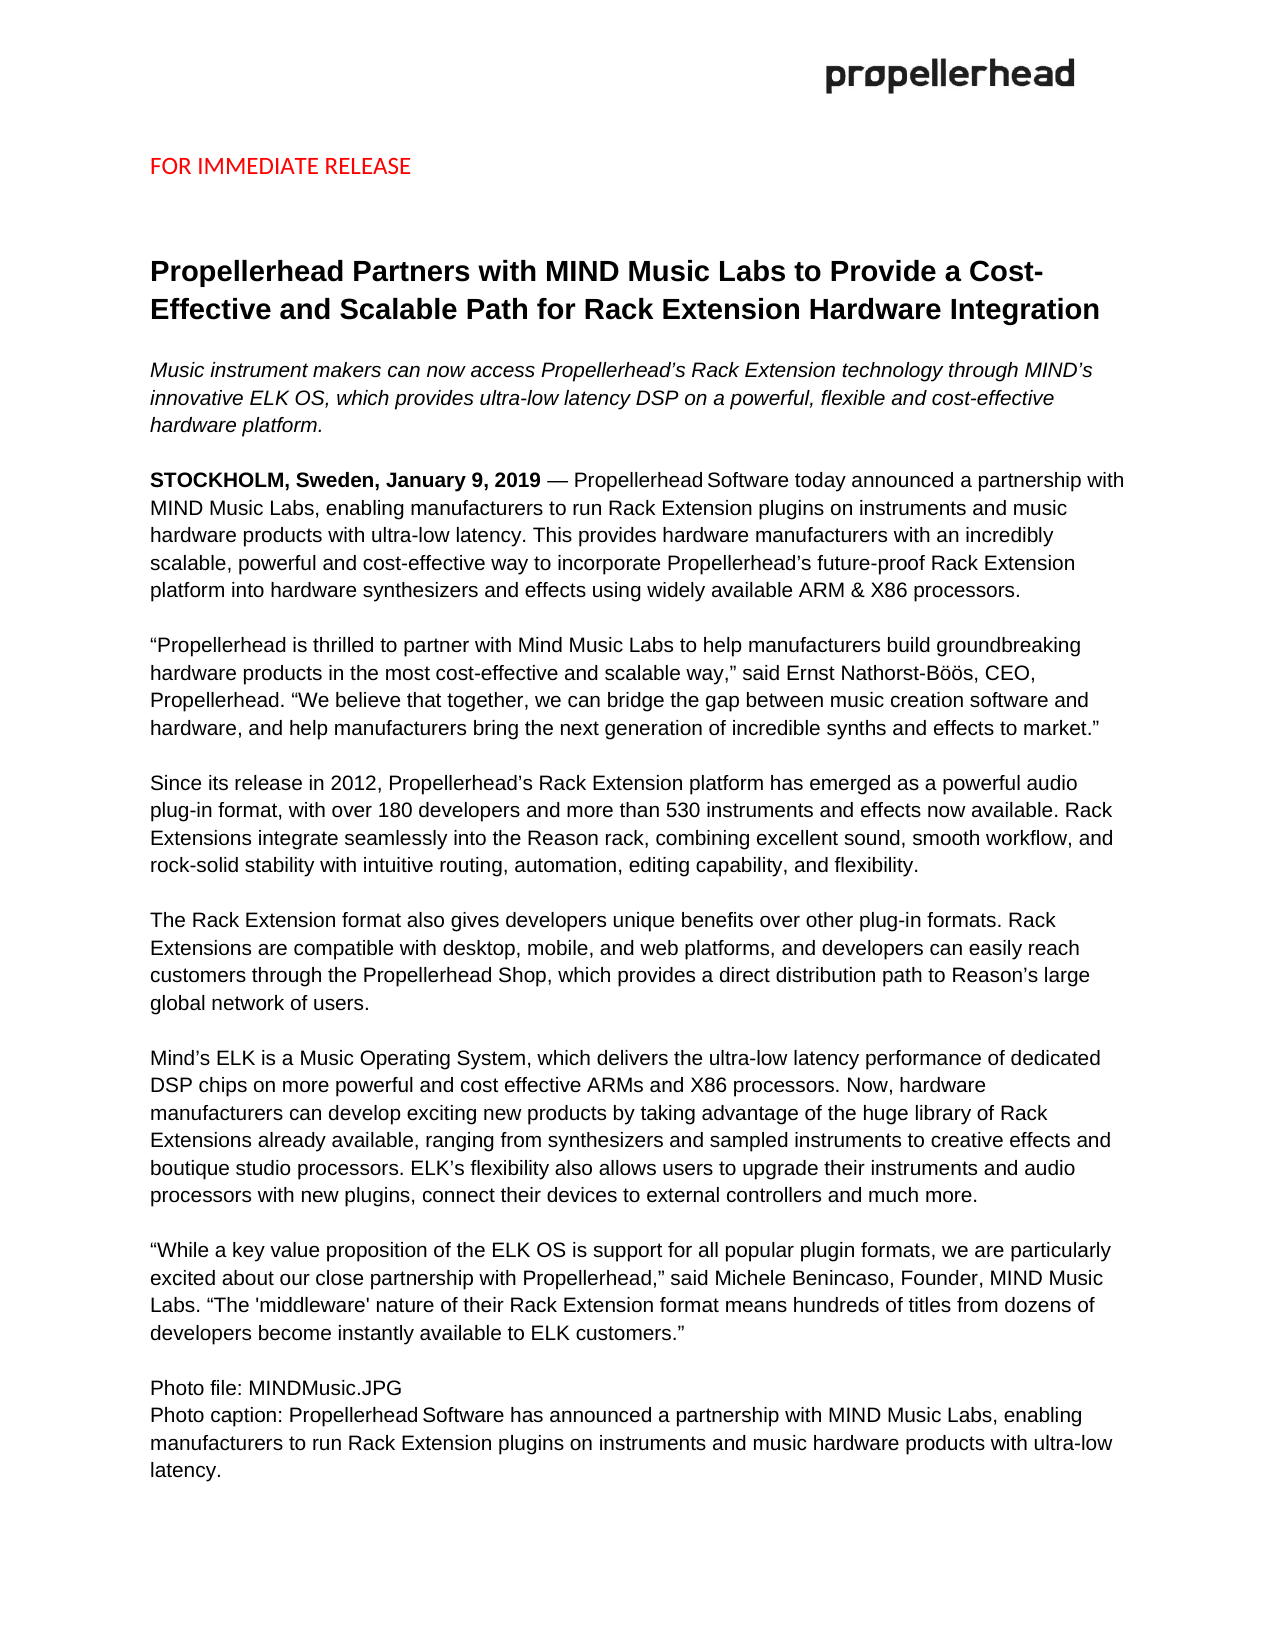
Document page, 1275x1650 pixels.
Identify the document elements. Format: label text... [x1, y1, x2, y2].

text “While a key value proposition of the ELK OS is support for all popular plugin formats, we are particularly excited about our close partnership with Propellerhead,” said Michele Benincaso, Founder, MIND Music Labs. “The 'middleware' nature of their Rack Extension format means hundreds of titles from dozens of developers become instantly available to ELK customers.” [150, 1238, 1125, 1345]
text Since its release in 2012, Propellerhead’s Rack Extension platform has emerged as a powerful audio plug-in format, with over 180 developers and more than 530 instruments and effects now available. Rack Extensions integrate seamlessly into the Reason rack, combining excellent sound, smooth workflow, and rock-solid stability with intuitive routing, automation, editing capability, and flexibility. [150, 771, 1125, 877]
text Propellerhead Partners with MIND Music Labs to Provide a Cost-Effective and Scalable Path for Rack Extension Hardware Integration [150, 254, 1125, 326]
text Music instrument makers can now access Propellerhead’s Rack Extension technology through MIND’s innovative ELK OS, which provides ultra-low latency DSP on a powerful, flexible and cost-effective hardware platform. [150, 358, 1125, 437]
text Photo caption: Propellerhead Software has announced a partnership with MIND Music Labs, enabling manufacturers to run Rack Extension plugins on instruments and music hardware products with ultra-low latency. [150, 1403, 1125, 1482]
text Photo file: MINDMusic.JPG [150, 1376, 1125, 1400]
text “Propellerhead is thrilled to partner with Mind Music Labs to help manufacturers build groundbreaking hardware products in the most cost-effective and scalable way,” said Ernst Nathorst-Böös, CEO, Propellerhead. “We believe that together, we can bridge the gap between music creation software and hardware, and help manufacturers bring the next generation of incredible synths and effects to market.” [150, 633, 1125, 740]
picture [825, 56, 1075, 96]
text Mind’s ELK is a Music Operating System, which delivers the ultra-low latency performance of dedicated DSP chips on more powerful and cost effective ARMs and X86 processors. Now, hardware manufacturers can develop exciting new products by taking advantage of the huge library of Rack Extensions already available, ranging from synthesizers and sampled instruments to creative effects and boutique studio processors. ELK’s flexibility also allows users to upgrade their instruments and audio processors with new plugins, connect their devices to external controllers and much more. [150, 1046, 1125, 1207]
text The Rack Extension format also gives developers unique benefits over other plug-in formats. Rack Extensions are compatible with desktop, mobile, and web platforms, and developers can easily reach customers through the Propellerhead Shop, which provides a direct distribution path to Reason’s large global network of users. [150, 908, 1125, 1015]
text FOR IMMEDIATE RELEASE [150, 150, 1125, 181]
text STOCKHOLM, Sweden, January 9, 2019 — Propellerhead Software today announced a partnership with MIND Music Labs, enabling manufacturers to run Rack Extension plugins on instruments and music hardware products with ultra-low latency. This provides hardware manufacturers with an incredibly scalable, powerful and cost-effective way to incorporate Propellerhead’s future-proof Rack Extension platform into hardware synthesizers and effects using widely available ARM & X86 processors. [150, 468, 1125, 602]
